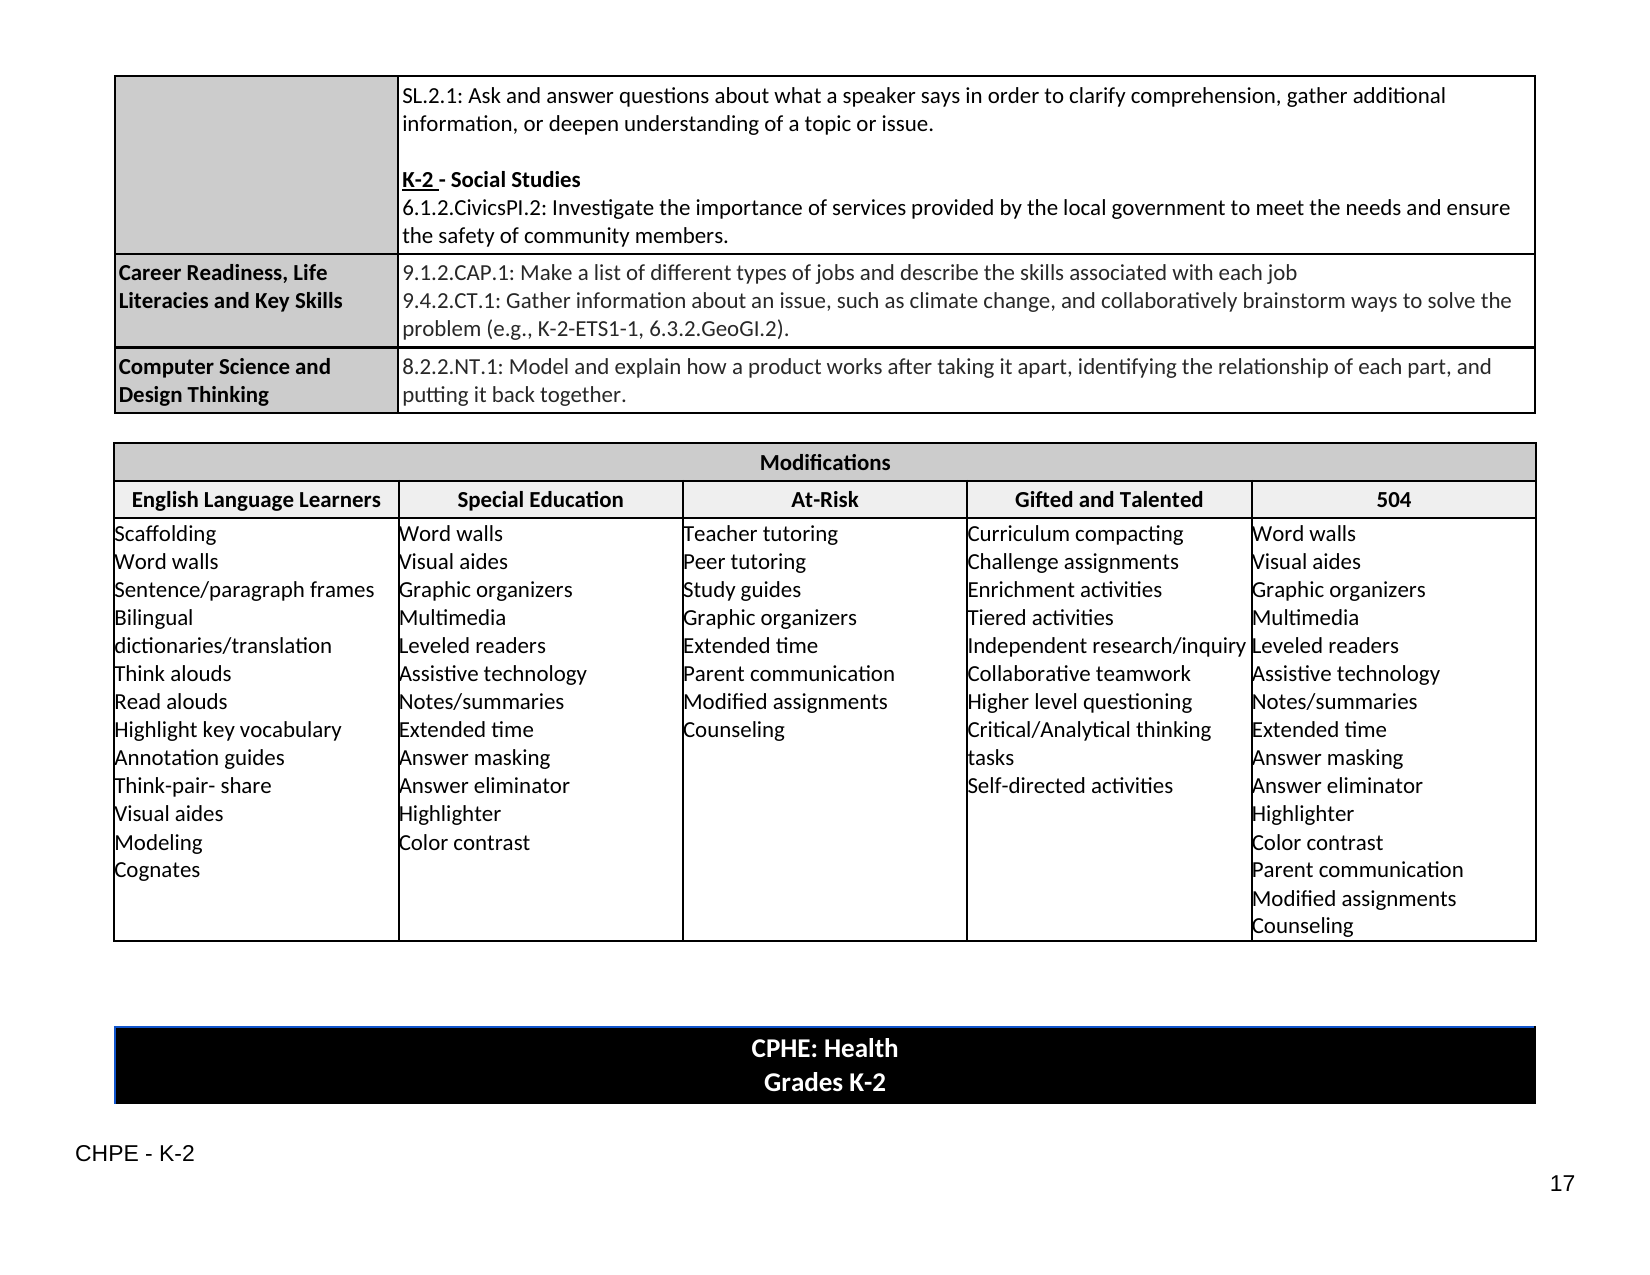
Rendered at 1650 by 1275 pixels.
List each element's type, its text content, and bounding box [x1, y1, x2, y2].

table_cell Curriculum compacting Challenge assignments Enrichment activities Tiered activities Independent research/inquiry Collaborative teamwork Higher level questioning Critical/Analytical thinking tasks Self-directed activities [968, 519, 1251, 940]
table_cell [116, 77, 397, 253]
table_cell 8.2.2.NT.1: Model and explain how a product works after taking it apart, identifying the relationship of each part, and putting it back together. [399, 349, 1534, 412]
table_cell Word walls Visual aides Graphic organizers Multimedia Leveled readers Assistive technology Notes/summaries Extended time Answer masking Answer eliminator Highlighter Color contrast [400, 519, 682, 940]
table_cell 9.1.2.CAP.1: Make a list of different types of jobs and describe the skills associated with each job 9.4.2.CT.1: Gather information about an issue, such as climate change, and collaboratively brainstorm ways to solve the problem (e.g., K-2-ETS1-1, 6.3.2.GeoGI.2). [399, 255, 1534, 346]
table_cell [399, 77, 1534, 253]
table_cell Computer Science and Design Thinking [116, 349, 397, 412]
table_cell Gifted and Talented [968, 482, 1251, 517]
table_cell Career Readiness, Life Literacies and Key Skills [116, 255, 397, 346]
table_cell Teacher tutoring Peer tutoring Study guides Graphic organizers Extended time Parent communication Modified assignments Counseling [684, 519, 966, 940]
table_header Modifications [115, 444, 1535, 480]
table_cell Word walls Visual aides Graphic organizers Multimedia Leveled readers Assistive technology Notes/summaries Extended time Answer masking Answer eliminator Highlighter Color contrast Parent communication Modified assignments Counseling [1253, 519, 1535, 940]
table_cell At-Risk [684, 482, 966, 517]
table_cell Scaffolding Word walls Sentence/paragraph frames Bilingual dictionaries/translation Think alouds Read alouds Highlight key vocabulary Annotation guides Think-pair- share Visual aides Modeling Cognates [115, 519, 398, 940]
table_header CPHE: Health Grades K-2 [116, 1028, 1534, 1101]
table_cell Special Education [400, 482, 682, 517]
table_cell English Language Learners [115, 482, 398, 517]
table_cell 504 [1253, 482, 1535, 517]
